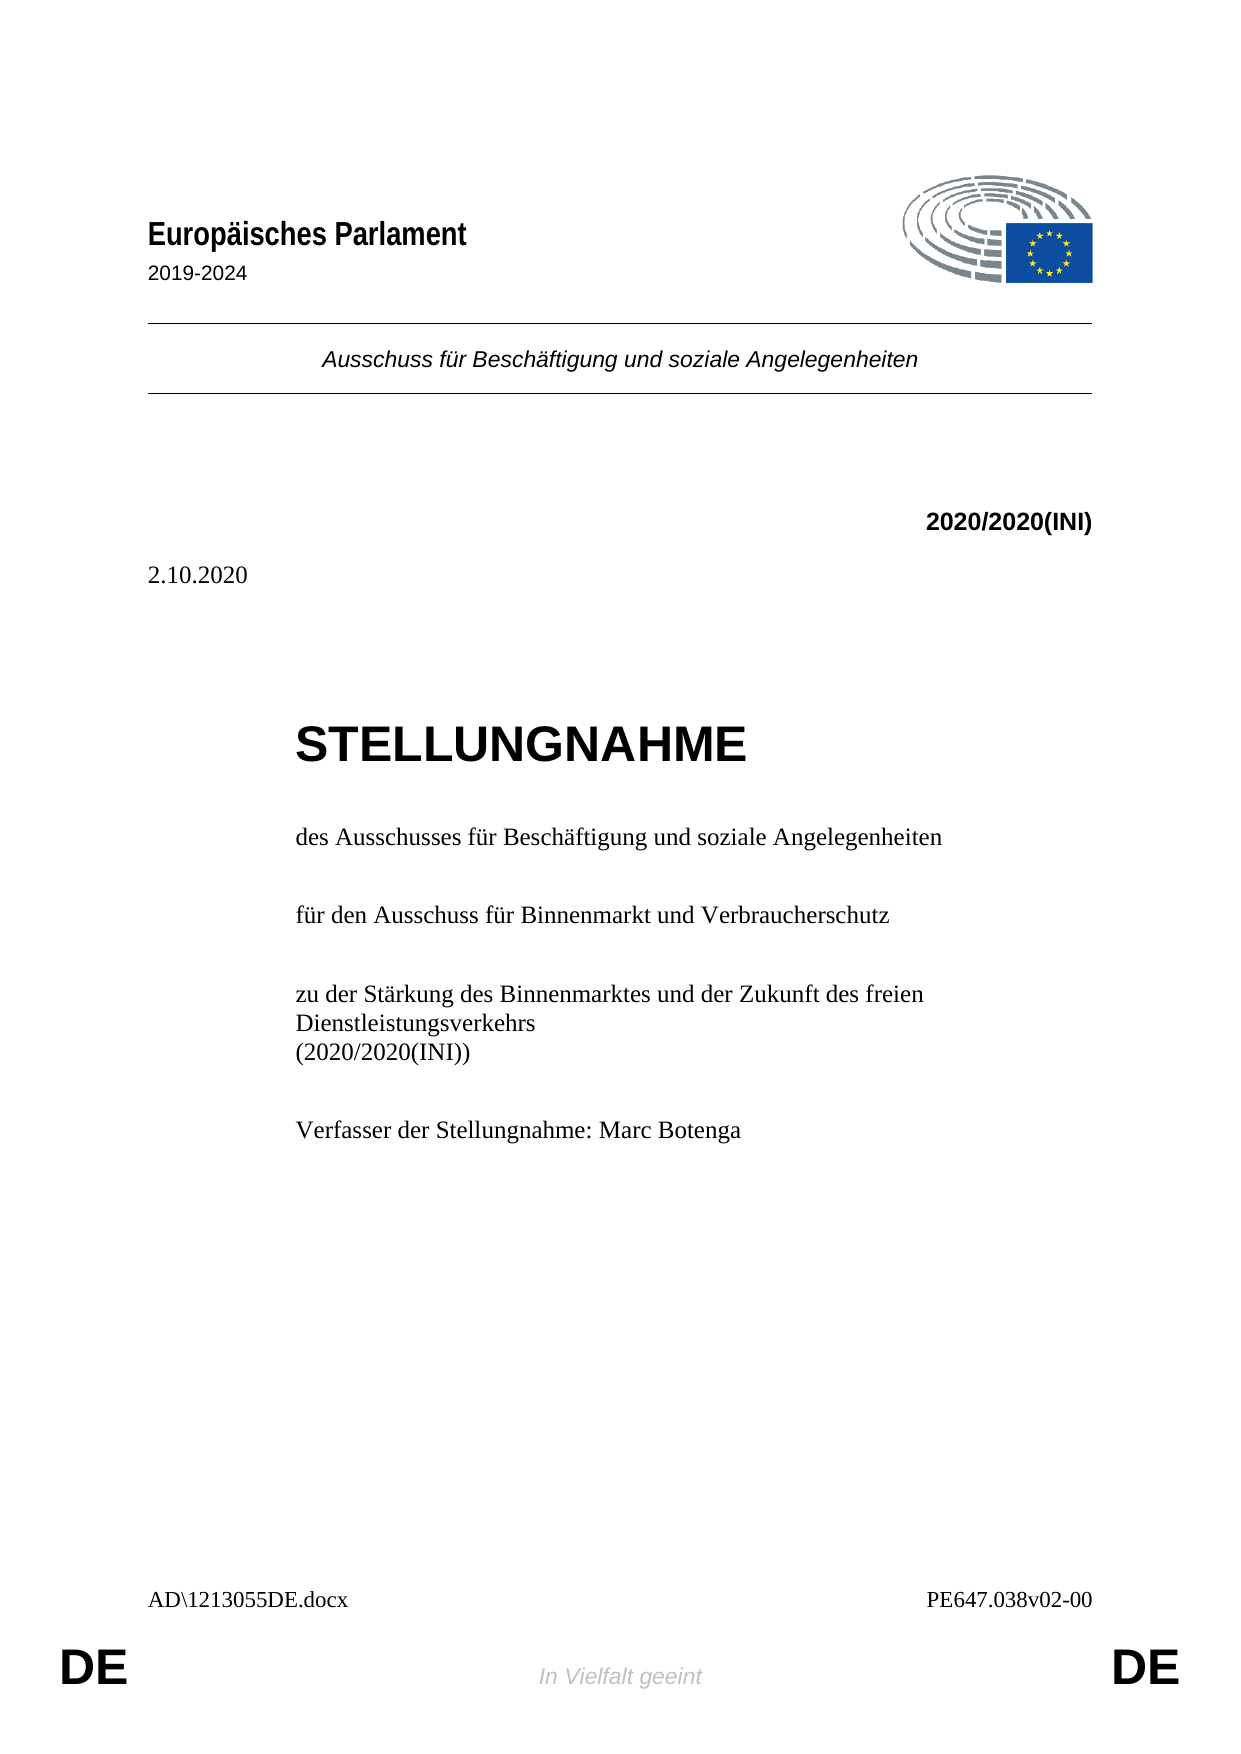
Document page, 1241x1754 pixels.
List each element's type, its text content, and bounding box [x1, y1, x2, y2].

text <Date>{02/10/2020}2.10.2020</Date> [148, 561, 1092, 589]
picture [902, 175, 1093, 283]
text <CommissionInt>für den Ausschuss für Binnenmarkt und Verbraucherschutz</CommissionInt> [295, 901, 1092, 929]
text <Commission>{EMPL}Ausschuss für Beschäftigung und soziale Angelegenheiten</Commission> [148, 346, 1092, 372]
text <DocRef>(2020/2020(INI))</DocRef> [295, 1037, 1092, 1066]
text <CommissionResp>des Ausschusses für Beschäftigung und soziale Angelegenheiten</CommissionResp> [295, 822, 1092, 851]
text <Titre>zu der Stärkung des Binnenmarktes und der Zukunft des freien Dienstleistungsverkehrs</Titre> [295, 979, 1092, 1037]
table_header [856, 176, 1093, 323]
table_header Europäisches Parlament 2019-2024 [148, 176, 856, 323]
text <TitreType>STELLUNGNAHME</TitreType> [295, 714, 1092, 772]
text <RefProc>2020/2020(INI)</RefProc> [148, 507, 1092, 536]
text Verfasser der Stellungnahme: <Depute>Marc Botenga</Depute> [295, 1116, 1092, 1144]
